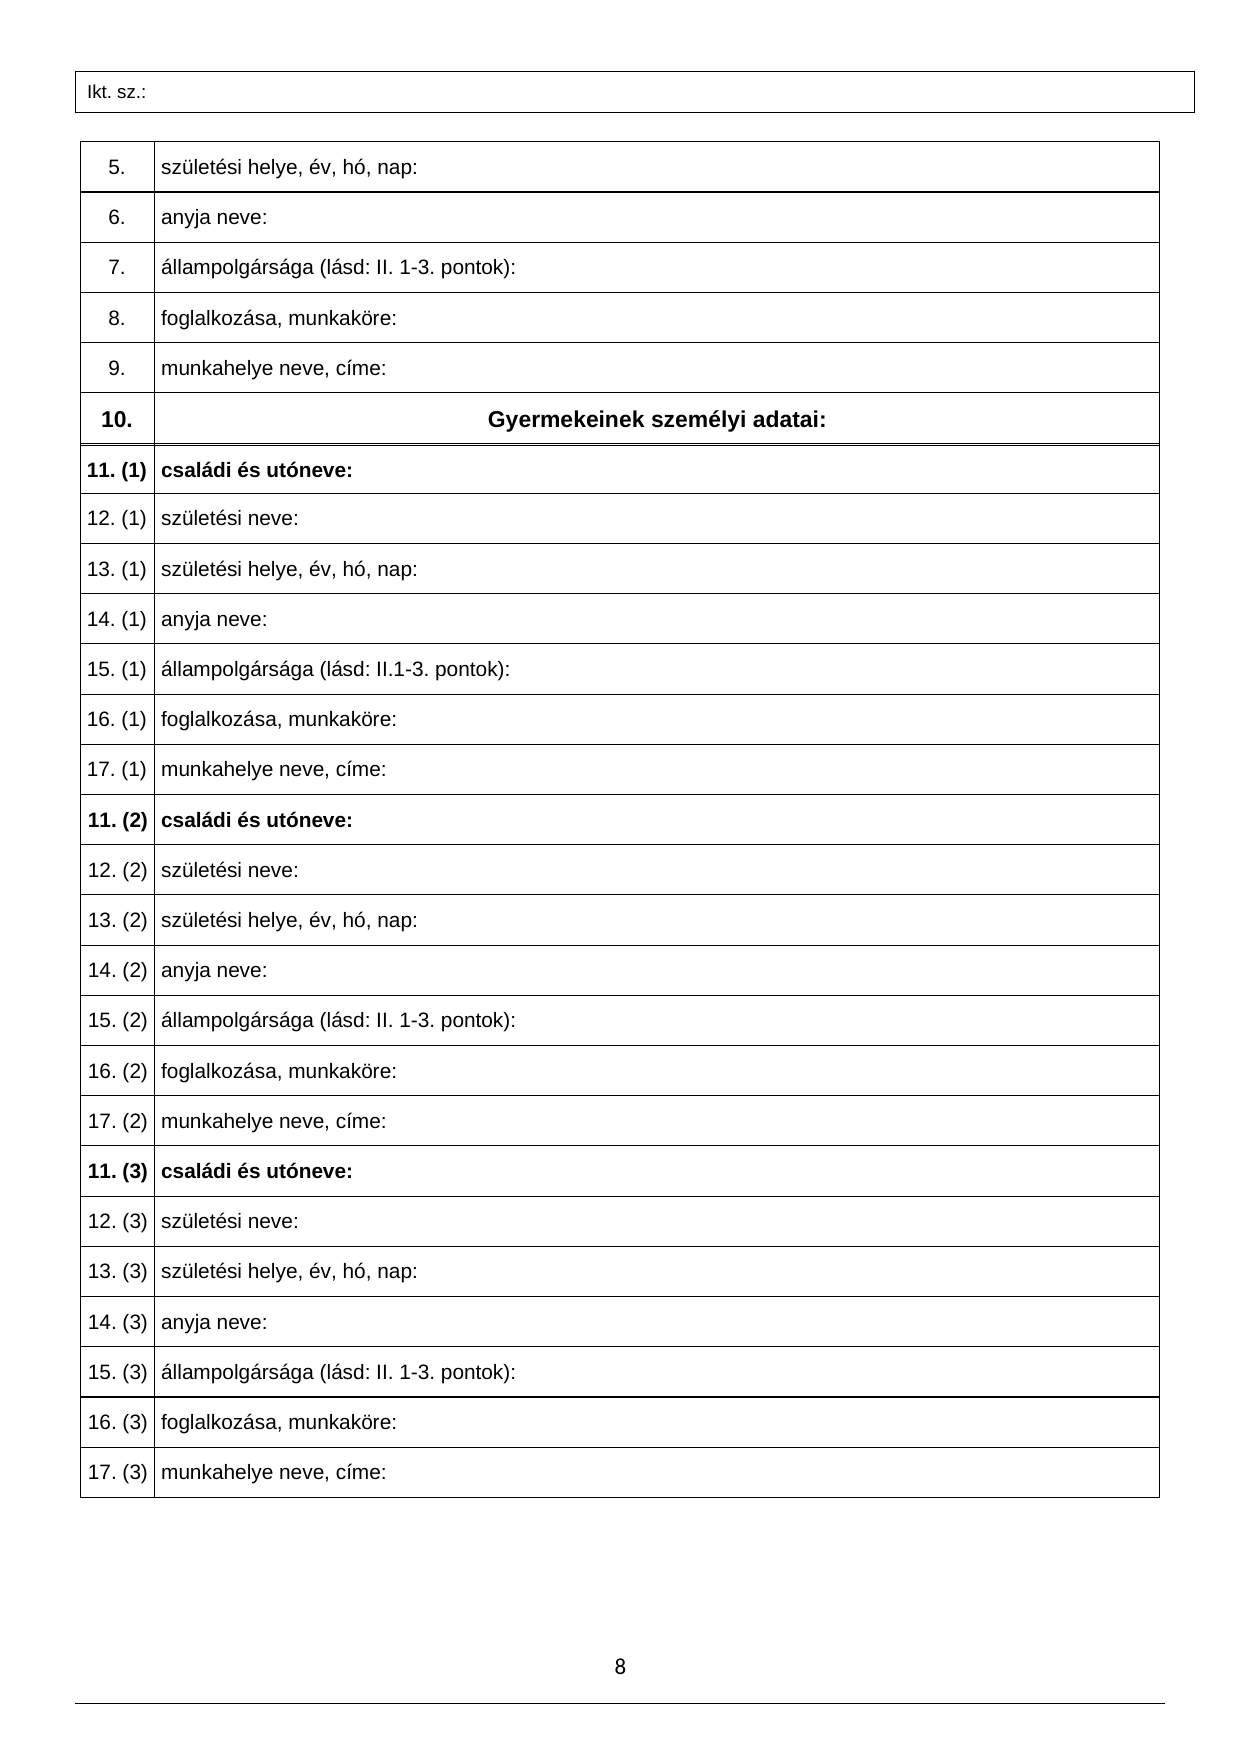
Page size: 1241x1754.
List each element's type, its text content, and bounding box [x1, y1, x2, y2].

table_cell állampolgársága (lásd: II. 1-3. pontok): [155, 996, 1159, 1045]
table_cell 6. [81, 193, 154, 242]
table_cell 17. (3) [81, 1448, 154, 1497]
table_cell 12. (3) [81, 1197, 154, 1246]
table_cell 13. (1) [81, 544, 154, 593]
table_cell 15. (2) [81, 996, 154, 1045]
table_cell állampolgársága (lásd: II. 1-3. pontok): [155, 1347, 1159, 1396]
table_header születési helye, év, hó, nap: [155, 142, 1159, 191]
table_cell foglalkozása, munkaköre: [155, 293, 1159, 342]
table_cell 13. (2) [81, 895, 154, 944]
table_cell munkahelye neve, címe: [155, 1096, 1159, 1145]
table_header 5. [81, 142, 154, 191]
table_cell foglalkozása, munkaköre: [155, 1398, 1159, 1447]
table_cell családi és utóneve: [155, 446, 1159, 493]
table_cell 15. (1) [81, 644, 154, 693]
table_cell 7. [81, 243, 154, 292]
table_cell anyja neve: [155, 1297, 1159, 1346]
table_cell születési helye, év, hó, nap: [155, 544, 1159, 593]
table_cell születési neve: [155, 845, 1159, 894]
table_cell anyja neve: [155, 946, 1159, 995]
table_cell 16. (3) [81, 1398, 154, 1447]
table_cell családi és utóneve: [155, 1146, 1159, 1196]
table_cell 14. (1) [81, 594, 154, 643]
table_cell 12. (2) [81, 845, 154, 894]
table_cell 11. (3) [81, 1146, 154, 1196]
table_cell 9. [81, 343, 154, 392]
table_cell munkahelye neve, címe: [155, 1448, 1159, 1497]
table_cell családi és utóneve: [155, 795, 1159, 844]
table_cell 16. (2) [81, 1046, 154, 1095]
table_cell foglalkozása, munkaköre: [155, 1046, 1159, 1095]
table_cell születési neve: [155, 494, 1159, 543]
table_cell 11. (1) [81, 446, 154, 493]
table_cell 14. (3) [81, 1297, 154, 1346]
table_cell 15. (3) [81, 1347, 154, 1396]
table_cell anyja neve: [155, 594, 1159, 643]
table_cell 10. [81, 393, 154, 442]
table_cell állampolgársága (lásd: II.1-3. pontok): [155, 644, 1159, 693]
table_cell munkahelye neve, címe: [155, 343, 1159, 392]
table_cell Gyermekeinek személyi adatai: [155, 393, 1159, 442]
table_cell születési neve: [155, 1197, 1159, 1246]
table_cell 12. (1) [81, 494, 154, 543]
table_cell foglalkozása, munkaköre: [155, 695, 1159, 744]
table_cell születési helye, év, hó, nap: [155, 895, 1159, 944]
table_cell állampolgársága (lásd: II. 1-3. pontok): [155, 243, 1159, 292]
table_cell 11. (2) [81, 795, 154, 844]
table_cell 16. (1) [81, 695, 154, 744]
table_cell anyja neve: [155, 193, 1159, 242]
table_cell 14. (2) [81, 946, 154, 995]
table_cell születési helye, év, hó, nap: [155, 1247, 1159, 1296]
table_cell 13. (3) [81, 1247, 154, 1296]
table_cell 17. (2) [81, 1096, 154, 1145]
table_cell 17. (1) [81, 745, 154, 794]
table_cell 8. [81, 293, 154, 342]
table_cell munkahelye neve, címe: [155, 745, 1159, 794]
